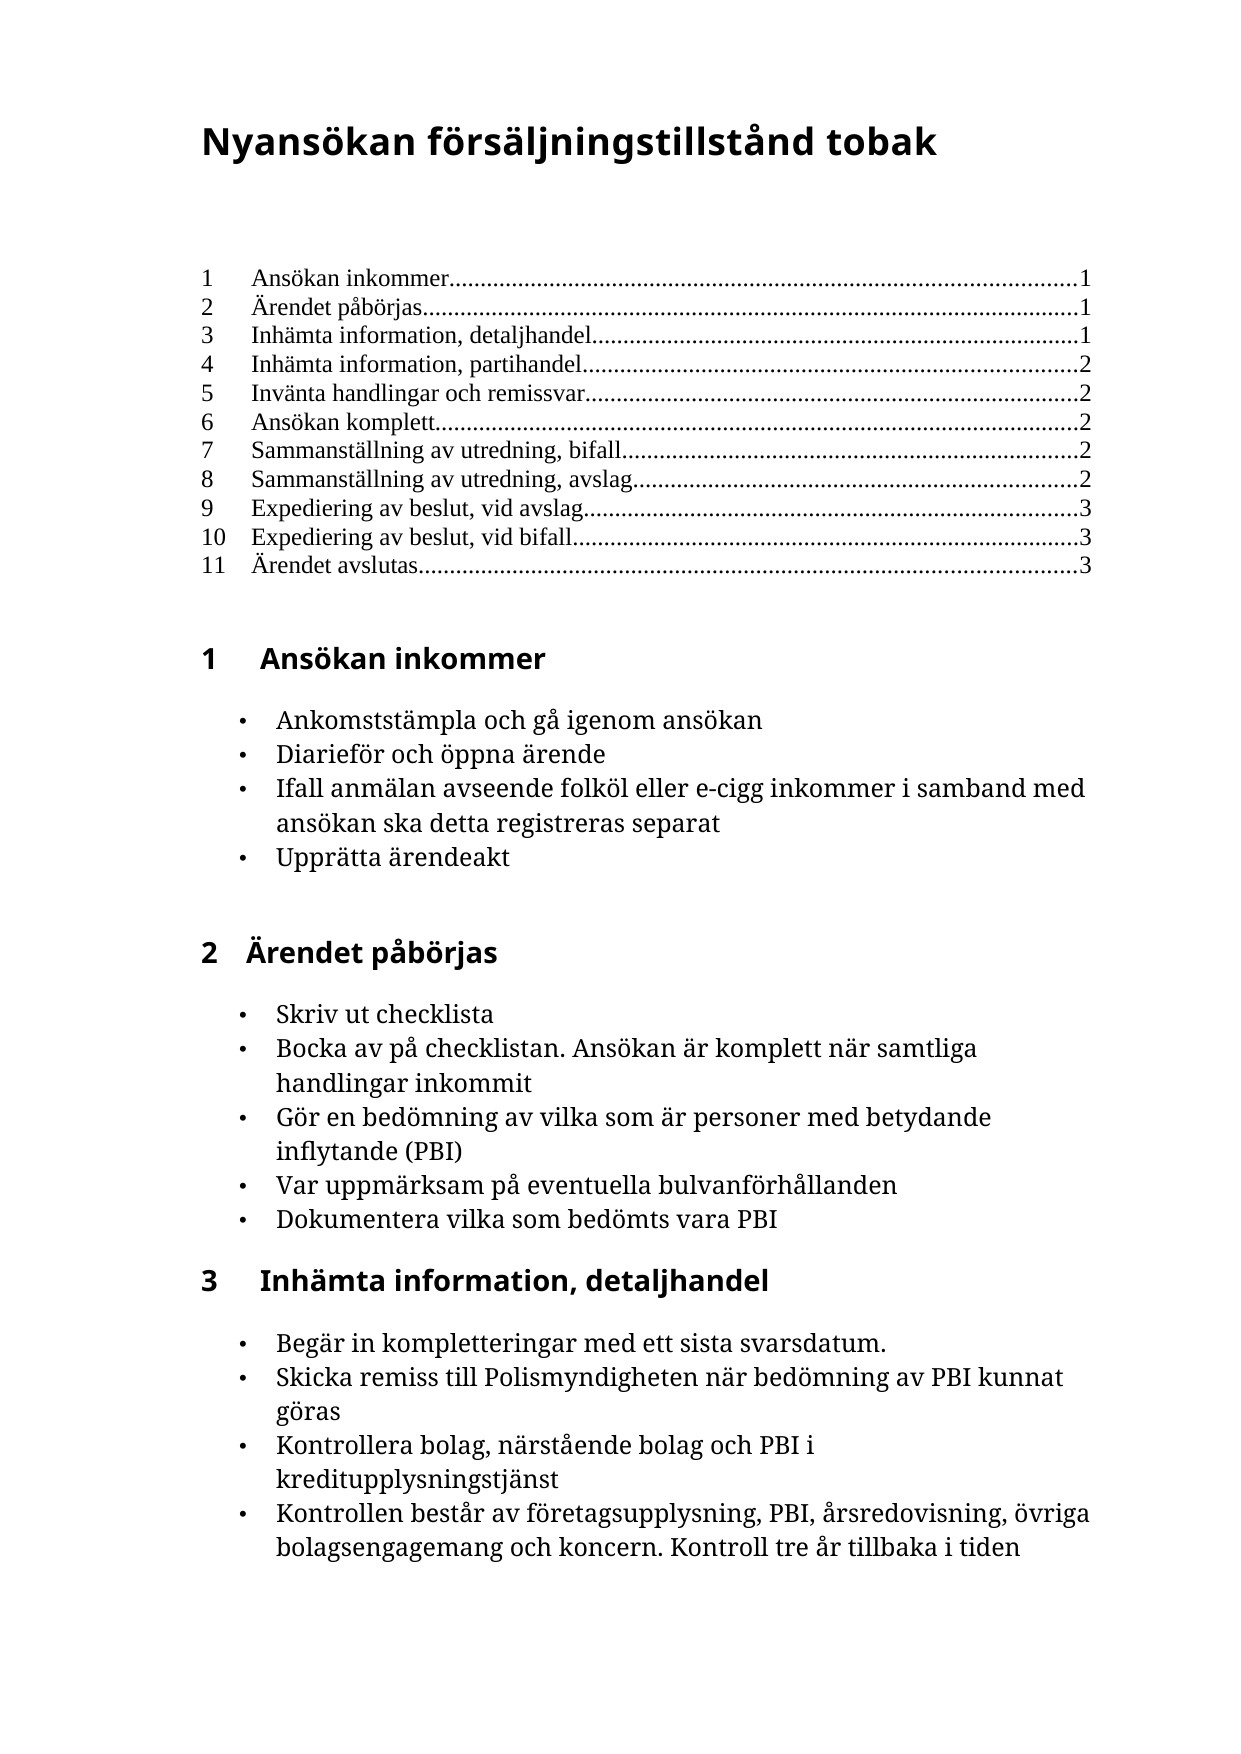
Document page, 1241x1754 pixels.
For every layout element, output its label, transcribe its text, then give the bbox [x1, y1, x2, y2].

list Dokumentera vilka som bedömts vara PBI [238, 1201, 1093, 1236]
text 2 Ärendet påbörjas 1 [201, 292, 1093, 321]
list Upprätta ärendeakt [238, 839, 1093, 873]
title Nyansökan försäljningstillstånd tobak [201, 115, 1093, 166]
text 3 Inhämta information, detaljhandel 1 [201, 321, 1093, 349]
text 10 Expediering av beslut, vid bifall 3 [201, 522, 1093, 551]
list Skicka remiss till Polismyndigheten när bedömning av PBI kunnat göras [238, 1359, 1093, 1427]
list Gör en bedömning av vilka som är personer med betydande inflytande (PBI) [238, 1099, 1093, 1167]
list Bocka av på checklistan. Ansökan är komplett när samtliga handlingar inkommit [238, 1031, 1093, 1099]
text 4 Inhämta information, partihandel 2 [201, 349, 1093, 378]
text 6 Ansökan komplett 2 [201, 407, 1093, 436]
subtitle Inhämta information, detaljhandel [201, 1261, 1093, 1300]
list Ifall anmälan avseende folköl eller e-cigg inkommer i samband med ansökan ska detta registreras separat [238, 771, 1093, 839]
list Kontrollen består av företagsupplysning, PBI, årsredovisning, övriga bolagsengagemang och koncern. Kontroll tre år tillbaka i tiden [238, 1496, 1093, 1564]
text 11 Ärendet avslutas 3 [201, 551, 1093, 579]
text 9 Expediering av beslut, vid avslag 3 [201, 493, 1093, 522]
text 7 Sammanställning av utredning, bifall 2 [201, 436, 1093, 464]
subtitle Ansökan inkommer [201, 638, 1093, 678]
text 8 Sammanställning av utredning, avslag 2 [201, 464, 1093, 493]
list Kontrollera bolag, närstående bolag och PBI i kreditupplysningstjänst [238, 1427, 1093, 1496]
list Diarieför och öppna ärende [238, 737, 1093, 771]
subtitle Ärendet påbörjas [201, 932, 1093, 972]
list Begär in kompletteringar med ett sista svarsdatum. [238, 1325, 1093, 1359]
text 5 Invänta handlingar och remissvar 2 [201, 378, 1093, 407]
list Ankomststämpla och gå igenom ansökan [238, 703, 1093, 737]
text 1 Ansökan inkommer 1 [201, 263, 1093, 292]
list Skriv ut checklista [238, 997, 1093, 1031]
list Var uppmärksam på eventuella bulvanförhållanden [238, 1167, 1093, 1201]
